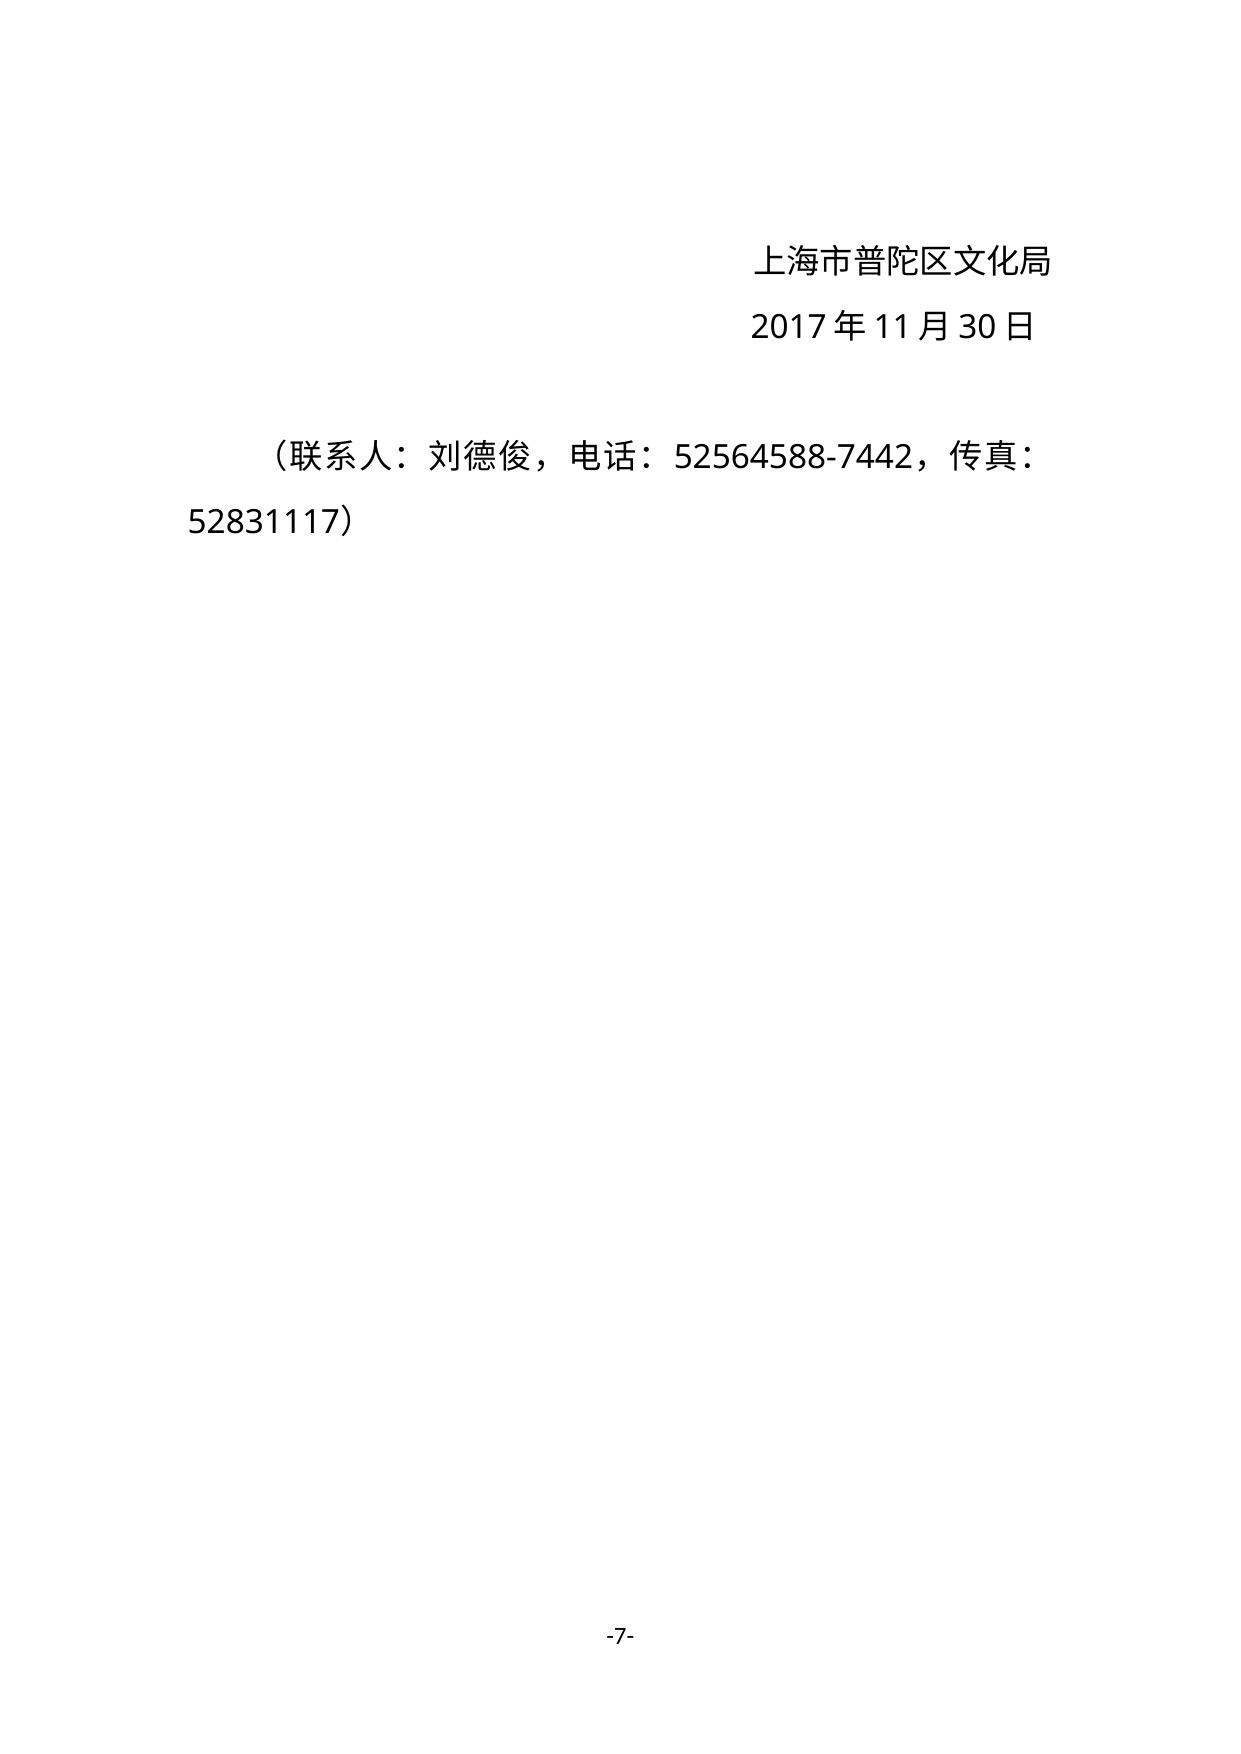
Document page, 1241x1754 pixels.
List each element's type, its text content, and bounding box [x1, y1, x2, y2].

text （联系人：刘德俊，电话：52564588-7442，传真：52831117） [187, 422, 1053, 552]
text 2017年11月30日 [187, 292, 1036, 357]
text 上海市普陀区文化局 [187, 227, 1053, 292]
